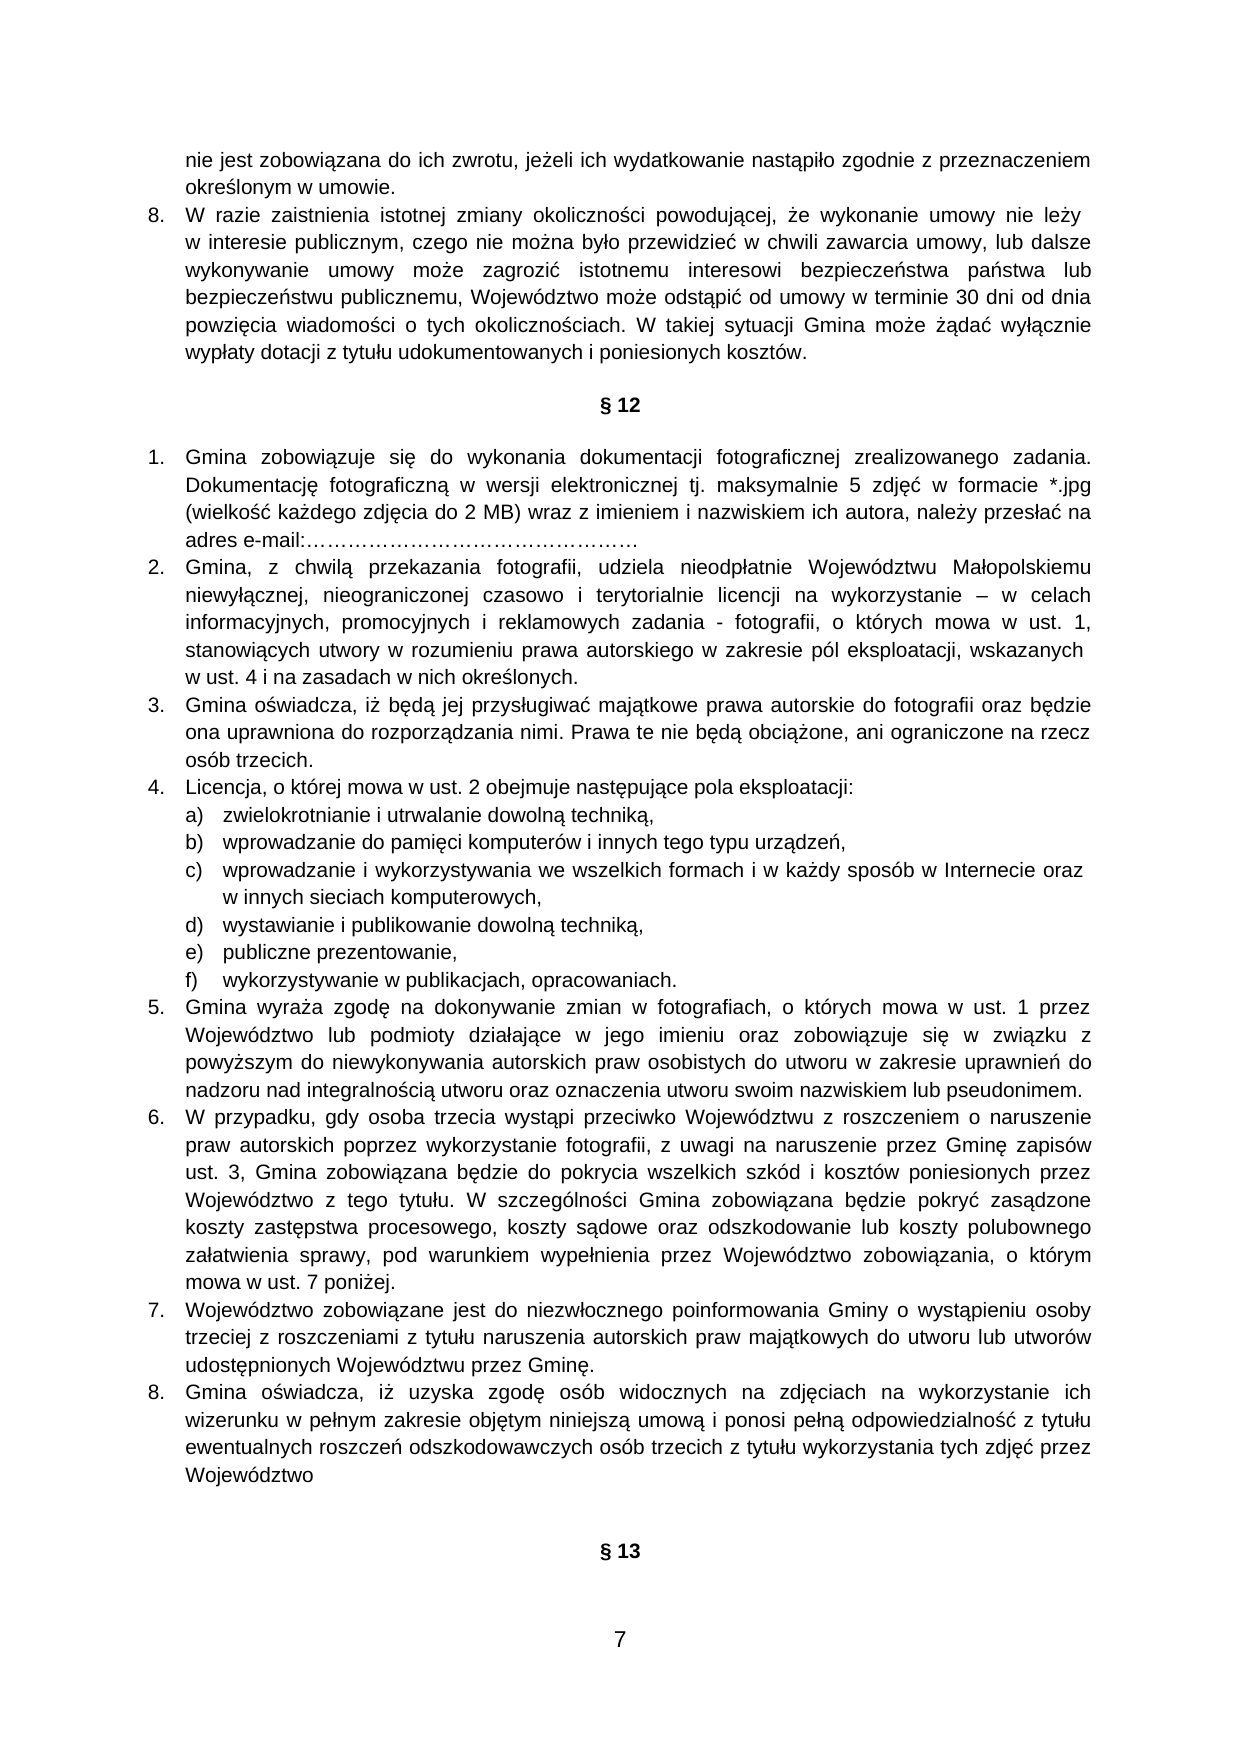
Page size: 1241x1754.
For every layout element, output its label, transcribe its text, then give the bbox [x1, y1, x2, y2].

list zwielokrotnianie i utrwalanie dowolną techniką, [185, 803, 1092, 827]
text § 12 [148, 393, 1092, 417]
list wykorzystywanie w publikacjach, opracowaniach. [185, 968, 1092, 992]
list publiczne prezentowanie, [185, 940, 1092, 964]
list Gmina, z chwilą przekazania fotografii, udziela nieodpłatnie Województwu Małopolskiemu niewyłącznej, nieograniczonej czasowo i terytorialnie licencji na wykorzystanie – w celach informacyjnych, promocyjnych i reklamowych zadania - fotografii, o których mowa w ust. 1, stanowiących utwory w rozumieniu prawa autorskiego w zakresie pól eksploatacji, wskazanych w ust. 4 i na zasadach w nich określonych. [148, 555, 1092, 689]
list Gmina wyraża zgodę na dokonywanie zmian w fotografiach, o których mowa w ust. 1 przez Województwo lub podmioty działające w jego imieniu oraz zobowiązuje się w związku z powyższym do niewykonywania autorskich praw osobistych do utworu w zakresie uprawnień do nadzoru nad integralnością utworu oraz oznaczenia utworu swoim nazwiskiem lub pseudonimem. [148, 995, 1092, 1102]
list wprowadzanie i wykorzystywania we wszelkich formach i w każdy sposób w Internecie oraz w innych sieciach komputerowych, [185, 858, 1092, 909]
list W razie zaistnienia istotnej zmiany okoliczności powodującej, że wykonanie umowy nie leży w interesie publicznym, czego nie można było przewidzieć w chwili zawarcia umowy, lub dalsze wykonywanie umowy może zagrozić istotnemu interesowi bezpieczeństwa państwa lub bezpieczeństwu publicznemu, Województwo może odstąpić od umowy w terminie 30 dni od dnia powzięcia wiadomości o tych okolicznościach. W takiej sytuacji Gmina może żądać wyłącznie wypłaty dotacji z tytułu udokumentowanych i poniesionych kosztów. [148, 203, 1092, 364]
text § 13 [148, 1539, 1092, 1563]
list wprowadzanie do pamięci komputerów i innych tego typu urządzeń, [185, 830, 1092, 854]
list Gmina zobowiązuje się do wykonania dokumentacji fotograficznej zrealizowanego zadania. Dokumentację fotograficzną w wersji elektronicznej tj. maksymalnie 5 zdjęć w formacie *.jpg (wielkość każdego zdjęcia do 2 MB) wraz z imieniem i nazwiskiem ich autora, należy przesłać na adres e-mail:………………………………………… [148, 445, 1092, 552]
list W przypadku, gdy osoba trzecia wystąpi przeciwko Województwu z roszczeniem o naruszenie praw autorskich poprzez wykorzystanie fotografii, z uwagi na naruszenie przez Gminę zapisów ust. 3, Gmina zobowiązana będzie do pokrycia wszelkich szkód i kosztów poniesionych przez Województwo z tego tytułu. W szczególności Gmina zobowiązana będzie pokryć zasądzone koszty zastępstwa procesowego, koszty sądowe oraz odszkodowanie lub koszty polubownego załatwienia sprawy, pod warunkiem wypełnienia przez Województwo zobowiązania, o którym mowa w ust. 7 poniżej. [148, 1105, 1092, 1294]
list Licencja, o której mowa w ust. 2 obejmuje następujące pola eksploatacji: [148, 775, 1092, 799]
list Gmina oświadcza, iż będą jej przysługiwać majątkowe prawa autorskie do fotografii oraz będzie ona uprawniona do rozporządzania nimi. Prawa te nie będą obciążone, ani ograniczone na rzecz osób trzecich. [148, 693, 1092, 772]
list Gmina oświadcza, iż uzyska zgodę osób widocznych na zdjęciach na wykorzystanie ich wizerunku w pełnym zakresie objętym niniejszą umową i ponosi pełną odpowiedzialność z tytułu ewentualnych roszczeń odszkodowawczych osób trzecich z tytułu wykorzystania tych zdjęć przez Województwo [148, 1380, 1092, 1487]
list Województwo zobowiązane jest do niezwłocznego poinformowania Gminy o wystąpieniu osoby trzeciej z roszczeniami z tytułu naruszenia autorskich praw majątkowych do utworu lub utworów udostępnionych Województwu przez Gminę. [148, 1298, 1092, 1377]
list wystawianie i publikowanie dowolną techniką, [185, 913, 1092, 937]
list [148, 148, 1092, 199]
